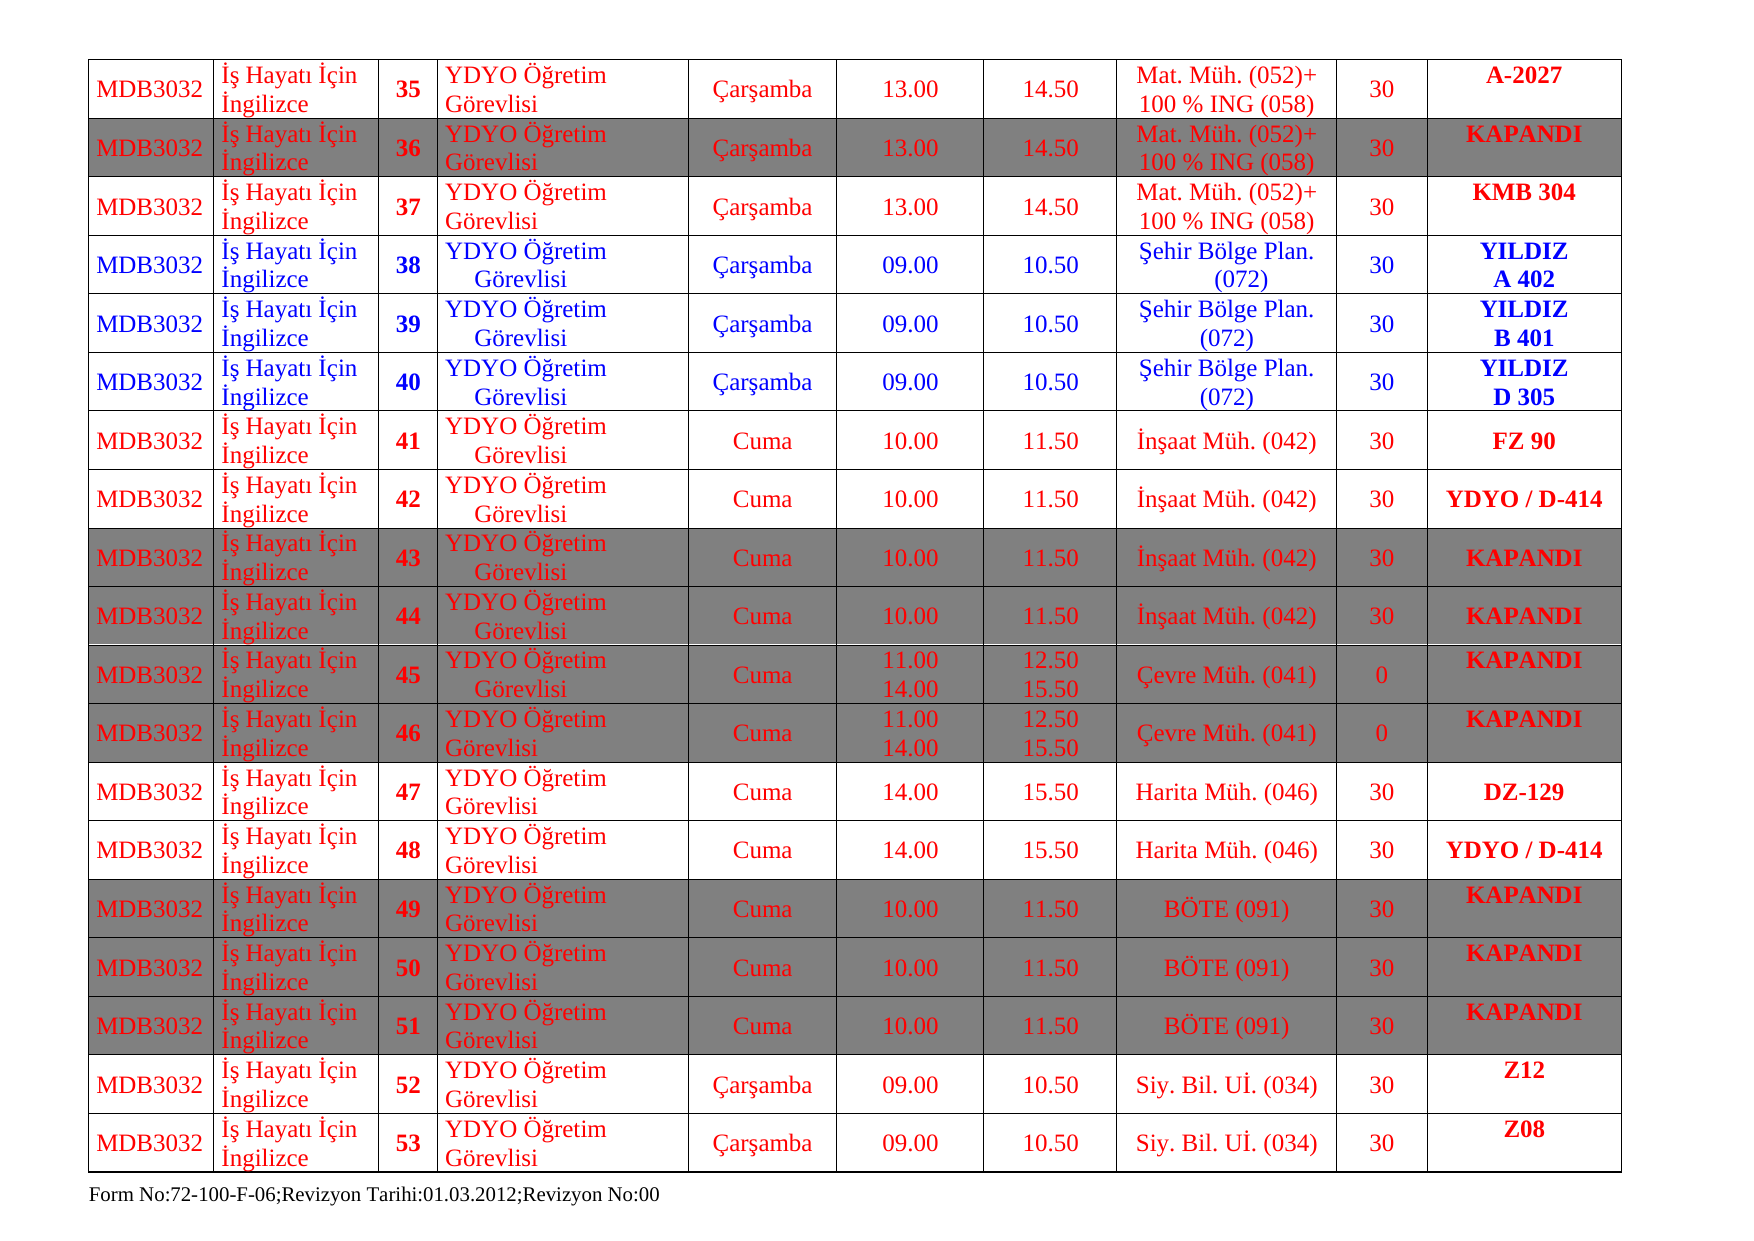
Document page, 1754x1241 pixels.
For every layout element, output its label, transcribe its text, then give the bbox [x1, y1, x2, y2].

table_cell 10.50 [984, 353, 1116, 410]
table_cell İş Hayatı İçin İngilizce [214, 470, 378, 527]
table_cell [214, 1114, 378, 1171]
table_cell YDYO Öğretim Görevlisi [438, 997, 688, 1054]
table_cell Çarşamba [689, 294, 836, 352]
table_cell MDB3032 [89, 236, 213, 293]
table_cell YILDIZ A 402 [1428, 236, 1621, 293]
table_cell Cuma [689, 880, 836, 937]
table_cell MDB3032 [89, 587, 213, 644]
table_cell 44 [379, 587, 437, 644]
table_cell 30 [1337, 353, 1427, 410]
table_cell 10.00 [837, 938, 983, 996]
table_cell BÖTE (091) [1117, 880, 1336, 937]
table_cell İş Hayatı İçin İngilizce [214, 411, 378, 469]
table_cell 09.00 [837, 353, 983, 410]
table_cell 10.50 [984, 1114, 1116, 1171]
table_cell Şehir Bölge Plan. (072) [1117, 353, 1336, 410]
table_cell YDYO Öğretim Görevlisi [438, 1055, 688, 1113]
table_cell YILDIZ B 401 [1428, 294, 1621, 352]
table_cell YDYO Öğretim Görevlisi [438, 704, 688, 762]
table_cell 11.00 14.00 [837, 704, 983, 762]
table_cell Mat. Müh. (052)+ 100 % ING (058) [1117, 60, 1336, 118]
table_cell İş Hayatı İçin İngilizce [214, 763, 378, 820]
table_cell Mat. Müh. (052)+ 100 % ING (058) [1117, 119, 1336, 176]
table_cell 14.50 [984, 177, 1116, 235]
table_cell YDYO Öğretim Görevlisi [438, 938, 688, 996]
table_cell YDYO Öğretim Görevlisi [438, 411, 688, 469]
table_cell Çarşamba [689, 353, 836, 410]
table_cell 11.50 [984, 529, 1116, 586]
table_cell 13.00 [837, 60, 983, 118]
table_cell 10.00 [837, 470, 983, 527]
table_cell 10.50 [984, 236, 1116, 293]
table_cell Cuma [689, 938, 836, 996]
table_cell 10.00 [837, 587, 983, 644]
table_cell KAPANDI [1428, 119, 1621, 176]
table_cell İş Hayatı İçin İngilizce [214, 880, 378, 937]
table_cell 42 [379, 470, 437, 527]
table_cell KAPANDI [1428, 704, 1621, 762]
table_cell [438, 60, 688, 118]
table_cell Cuma [689, 470, 836, 527]
table_cell 41 [379, 411, 437, 469]
table_cell YDYO Öğretim Görevlisi [438, 763, 688, 820]
table_cell Mat. Müh. (052)+ 100 % ING (058) [1117, 177, 1336, 235]
table_cell Çarşamba [689, 60, 836, 118]
table_cell Siy. Bil. Uİ. (034) [1117, 1055, 1336, 1113]
table_cell 30 [1337, 60, 1427, 118]
table_cell Cuma [689, 704, 836, 762]
table_cell İş Hayatı İçin İngilizce [214, 997, 378, 1054]
table_cell 0 [1337, 646, 1427, 703]
table_cell YDYO Öğretim Görevlisi [438, 177, 688, 235]
table_cell 14.00 [837, 763, 983, 820]
table_cell 09.00 [837, 236, 983, 293]
table_cell 51 [379, 997, 437, 1054]
table_cell 15.50 [984, 763, 1116, 820]
table_cell 12.50 15.50 [984, 704, 1116, 762]
table_cell KAPANDI [1428, 997, 1621, 1054]
table_cell 48 [379, 821, 437, 879]
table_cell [214, 60, 378, 118]
table_cell Çarşamba [689, 119, 836, 176]
table_cell İş Hayatı İçin İngilizce [214, 587, 378, 644]
table_cell 10.00 [837, 529, 983, 586]
table_cell İnşaat Müh. (042) [1117, 529, 1336, 586]
table_cell 37 [379, 177, 437, 235]
table_cell 30 [1337, 236, 1427, 293]
table_cell MDB3032 [89, 1055, 213, 1113]
table_cell Cuma [689, 997, 836, 1054]
table_cell 09.00 [837, 1114, 983, 1171]
table_cell 47 [379, 763, 437, 820]
table_cell KAPANDI [1428, 587, 1621, 644]
table_cell İş Hayatı İçin İngilizce [214, 704, 378, 762]
table_cell MDB3032 [89, 938, 213, 996]
table_cell MDB3032 [89, 294, 213, 352]
table_cell YDYO Öğretim Görevlisi [438, 821, 688, 879]
table_cell 50 [379, 938, 437, 996]
table_cell İş Hayatı İçin İngilizce [214, 1055, 378, 1113]
table_cell 11.50 [984, 587, 1116, 644]
table_cell 30 [1337, 470, 1427, 527]
table_cell 13.00 [837, 177, 983, 235]
table_cell 35 [379, 60, 437, 118]
table_cell İş Hayatı İçin İngilizce [214, 353, 378, 410]
table_cell YDYO Öğretim Görevlisi [438, 294, 688, 352]
table_cell MDB3032 [89, 411, 213, 469]
table_cell 10.50 [984, 1055, 1116, 1113]
table_cell Cuma [689, 763, 836, 820]
table_cell 30 [1337, 1114, 1427, 1171]
table_cell YDYO Öğretim Görevlisi [438, 529, 688, 586]
table_cell İş Hayatı İçin İngilizce [214, 938, 378, 996]
table_cell KAPANDI [1428, 529, 1621, 586]
table_cell İş Hayatı İçin İngilizce [214, 177, 378, 235]
table_cell 43 [379, 529, 437, 586]
table_cell YDYO Öğretim Görevlisi [438, 646, 688, 703]
table_cell MDB3032 [89, 119, 213, 176]
table_cell 11.50 [984, 470, 1116, 527]
table_cell MDB3032 [89, 177, 213, 235]
table_cell BÖTE (091) [1117, 997, 1336, 1054]
table_cell 11.50 [984, 938, 1116, 996]
table_cell 14.00 [837, 821, 983, 879]
table_cell MDB3032 [89, 646, 213, 703]
table_cell İş Hayatı İçin İngilizce [214, 646, 378, 703]
table_cell YDYO Öğretim Görevlisi [438, 880, 688, 937]
table_cell 11.50 [984, 997, 1116, 1054]
table_cell MDB3032 [89, 529, 213, 586]
table_cell 30 [1337, 119, 1427, 176]
table_cell Şehir Bölge Plan. (072) [1117, 294, 1336, 352]
table_cell İnşaat Müh. (042) [1117, 411, 1336, 469]
table_cell MDB3032 [89, 880, 213, 937]
table_cell 38 [379, 236, 437, 293]
table_cell MDB3032 [89, 763, 213, 820]
table_cell Çarşamba [689, 1055, 836, 1113]
table_cell 30 [1337, 587, 1427, 644]
table_cell KAPANDI [1428, 938, 1621, 996]
table_cell 10.00 [837, 997, 983, 1054]
table_cell İş Hayatı İçin İngilizce [214, 119, 378, 176]
table_cell 14.50 [984, 119, 1116, 176]
table_cell 30 [1337, 294, 1427, 352]
table_cell 45 [379, 646, 437, 703]
table_cell İş Hayatı İçin İngilizce [214, 821, 378, 879]
table_cell MDB3032 [89, 353, 213, 410]
table_cell Cuma [689, 587, 836, 644]
table_cell 40 [379, 353, 437, 410]
table_cell Siy. Bil. Uİ. (034) [1117, 1114, 1336, 1171]
table_cell 13.00 [837, 119, 983, 176]
table_cell 30 [1337, 411, 1427, 469]
table_cell 30 [1337, 763, 1427, 820]
table_cell YDYO Öğretim Görevlisi [438, 353, 688, 410]
table_cell 39 [379, 294, 437, 352]
table_cell 30 [1337, 880, 1427, 937]
table_cell MDB3032 [89, 821, 213, 879]
table_cell Cuma [689, 529, 836, 586]
table_cell Harita Müh. (046) [1117, 821, 1336, 879]
table_cell 49 [379, 880, 437, 937]
table_cell 0 [1337, 704, 1427, 762]
table_cell İş Hayatı İçin İngilizce [214, 236, 378, 293]
table_cell YDYO Öğretim Görevlisi [438, 119, 688, 176]
table_cell İş Hayatı İçin İngilizce [214, 529, 378, 586]
table_cell 14.50 [984, 60, 1116, 118]
table_cell 11.50 [984, 880, 1116, 937]
table_cell 10.00 [837, 411, 983, 469]
table_cell 46 [379, 704, 437, 762]
table_cell Şehir Bölge Plan. (072) [1117, 236, 1336, 293]
table_cell 10.50 [984, 294, 1116, 352]
table_cell MDB3032 [89, 1114, 213, 1171]
table_cell MDB3032 [89, 997, 213, 1054]
table_cell 30 [1337, 177, 1427, 235]
table_cell YDYO Öğretim Görevlisi [438, 587, 688, 644]
table_cell Cuma [689, 821, 836, 879]
table_cell Z12 [1428, 1055, 1621, 1113]
table_cell 30 [1337, 529, 1427, 586]
table_cell Cuma [689, 411, 836, 469]
table_cell 36 [379, 119, 437, 176]
table_cell YDYO / D-414 [1428, 470, 1621, 527]
table_cell 09.00 [837, 1055, 983, 1113]
table_cell KAPANDI [1428, 646, 1621, 703]
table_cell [438, 1114, 688, 1171]
table_cell Çarşamba [689, 177, 836, 235]
table_cell İnşaat Müh. (042) [1117, 587, 1336, 644]
table_cell Çevre Müh. (041) [1117, 646, 1336, 703]
table_cell Harita Müh. (046) [1117, 763, 1336, 820]
table_cell YDYO Öğretim Görevlisi [438, 470, 688, 527]
table_cell 30 [1337, 997, 1427, 1054]
table_cell 10.00 [837, 880, 983, 937]
table_cell MDB3032 [89, 704, 213, 762]
table_cell YILDIZ D 305 [1428, 353, 1621, 410]
table_cell 12.50 15.50 [984, 646, 1116, 703]
table_cell MDB3032 [89, 470, 213, 527]
table_cell DZ-129 [1428, 763, 1621, 820]
table_cell 30 [1337, 1055, 1427, 1113]
table_cell Cuma [689, 646, 836, 703]
table_cell 15.50 [984, 821, 1116, 879]
table_cell 09.00 [837, 294, 983, 352]
table_cell 30 [1337, 821, 1427, 879]
table_cell Z08 [1428, 1114, 1621, 1171]
table_cell KMB 304 [1428, 177, 1621, 235]
table_cell İş Hayatı İçin İngilizce [214, 294, 378, 352]
table_cell Çevre Müh. (041) [1117, 704, 1336, 762]
table_cell BÖTE (091) [1117, 938, 1336, 996]
table_cell YDYO Öğretim Görevlisi [438, 236, 688, 293]
table_cell Çarşamba [689, 1114, 836, 1171]
table_cell İnşaat Müh. (042) [1117, 470, 1336, 527]
table_cell 52 [379, 1055, 437, 1113]
table_cell A-2027 [1428, 60, 1621, 118]
table_cell 30 [1337, 938, 1427, 996]
table_cell KAPANDI [1428, 880, 1621, 937]
table_cell Çarşamba [689, 236, 836, 293]
table_cell YDYO / D-414 [1428, 821, 1621, 879]
table_cell 11.00 14.00 [837, 646, 983, 703]
table_cell FZ 90 [1428, 411, 1621, 469]
table_cell MDB3032 [89, 60, 213, 118]
table_cell 53 [379, 1114, 437, 1171]
table_cell 11.50 [984, 411, 1116, 469]
